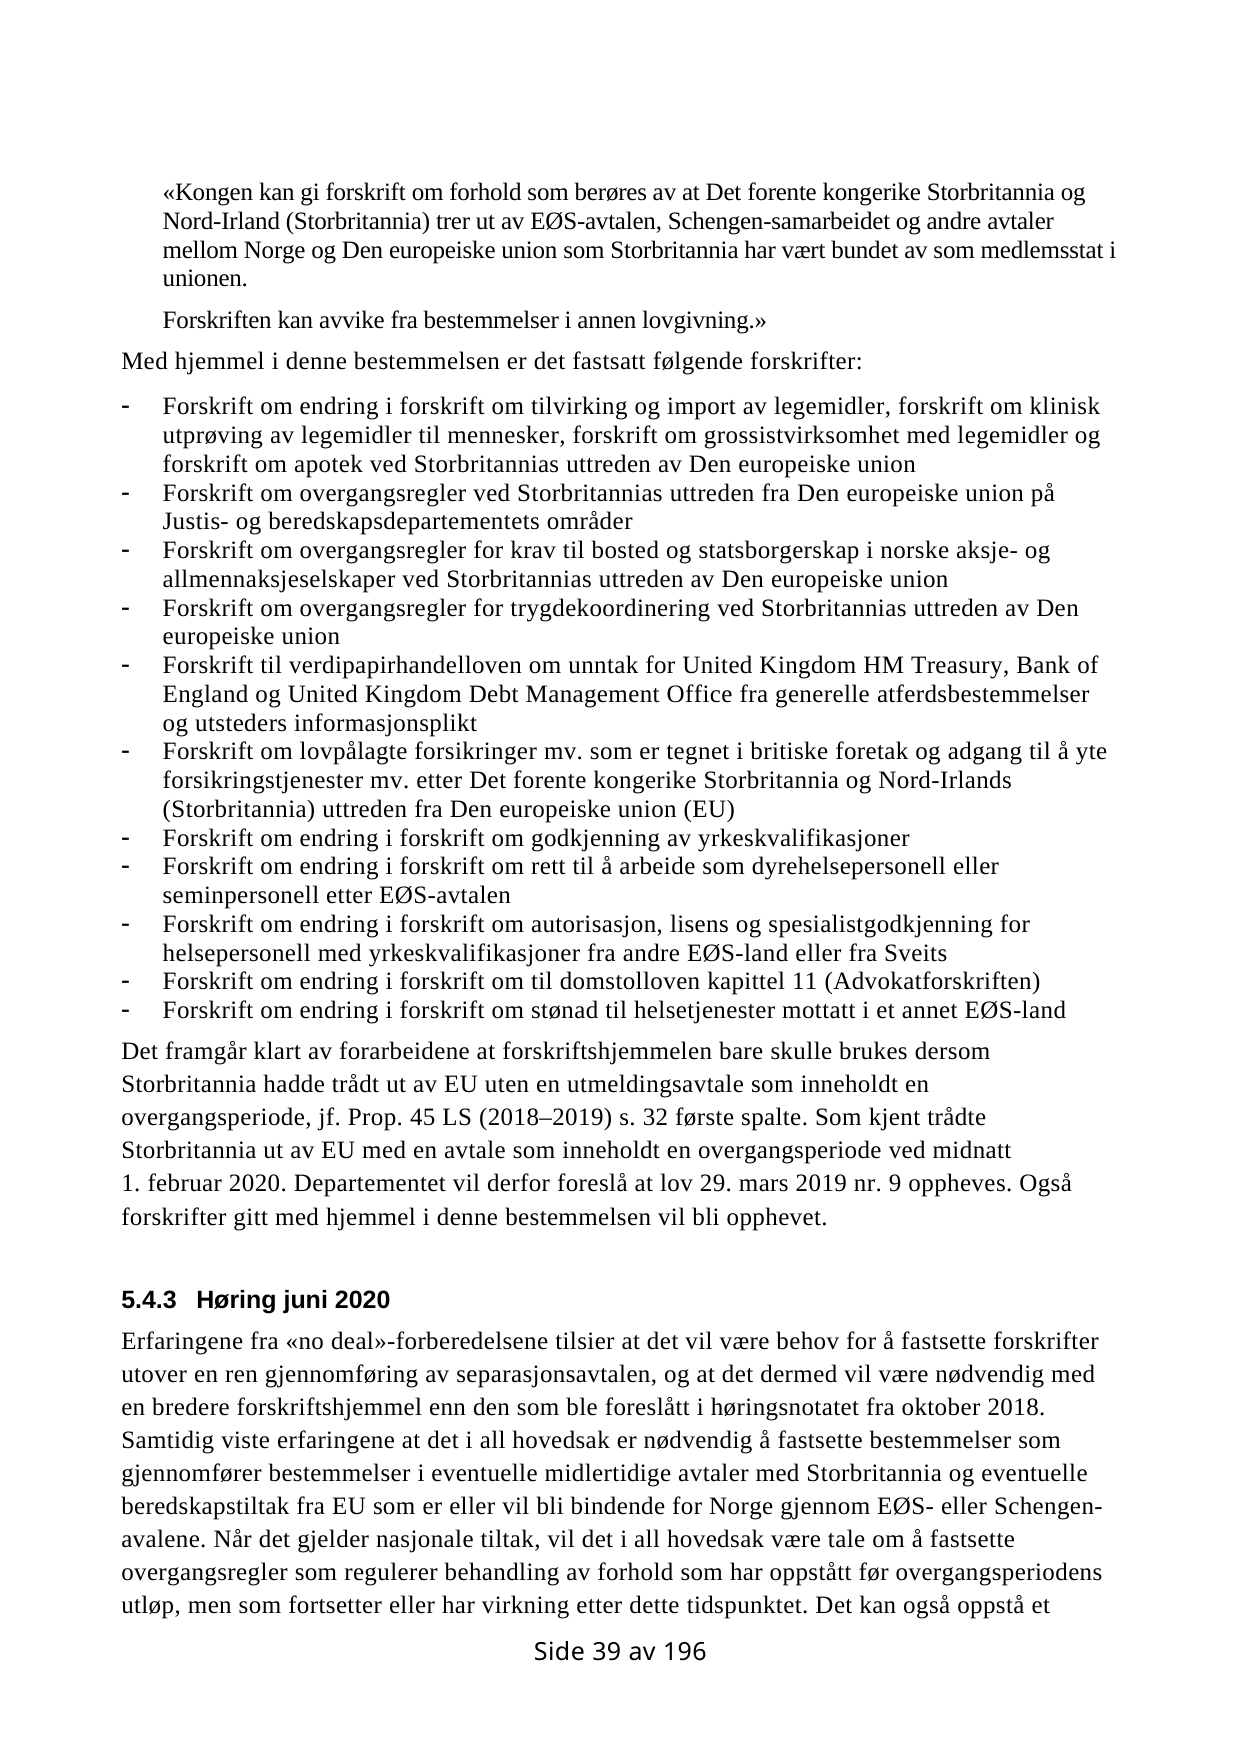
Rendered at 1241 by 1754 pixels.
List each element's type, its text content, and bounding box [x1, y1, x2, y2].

list Forskrift om endring i forskrift om stønad til helsetjenester mottatt i et annet EØS-land [121, 995, 1119, 1024]
text Forskriften kan avvike fra bestemmelser i annen lovgivning.» [162, 305, 1119, 333]
text Med hjemmel i denne bestemmelsen er det fastsatt følgende forskrifter: [121, 346, 1119, 375]
text «Kongen kan gi forskrift om forhold som berøres av at Det forente kongerike Storbritannia og Nord-Irland (Storbritannia) trer ut av EØS-avtalen, Schengen-samarbeidet og andre avtaler mellom Norge og Den europeiske union som Storbritannia har vært bundet av som medlemsstat i unionen. [162, 177, 1119, 292]
list Forskrift til verdipapirhandelloven om unntak for United Kingdom HM Treasury, Bank of England og United Kingdom Debt Management Office fra generelle atferdsbestemmelser og utsteders informasjonsplikt [121, 650, 1119, 736]
list Forskrift om overgangsregler ved Storbritannias uttreden fra Den europeiske union på Justis- og beredskapsdepartementets områder [121, 478, 1119, 535]
text Det framgår klart av forarbeidene at forskriftshjemmelen bare skulle brukes dersom Storbritannia hadde trådt ut av EU uten en utmeldingsavtale som inneholdt en overgangsperiode, jf. Prop. 45 LS (2018–2019) s. 32 første spalte. Som kjent trådte Storbritannia ut av EU med en avtale som inneholdt en overgangsperiode ved midnatt 1. februar 2020. Departementet vil derfor foreslå at lov 29. mars 2019 nr. 9 oppheves. Også forskrifter gitt med hjemmel i denne bestemmelsen vil bli opphevet. [121, 1036, 1119, 1230]
list Forskrift om endring i forskrift om autorisasjon, lisens og spesialistgodkjenning for helsepersonell med yrkeskvalifikasjoner fra andre EØS-land eller fra Sveits [121, 909, 1119, 966]
list Forskrift om overgangsregler for trygdekoordinering ved Storbritannias uttreden av Den europeiske union [121, 593, 1119, 650]
list Forskrift om endring i forskrift om godkjenning av yrkeskvalifikasjoner [121, 823, 1119, 851]
subtitle Høring juni 2020 [121, 1284, 1119, 1313]
list Forskrift om lovpålagte forsikringer mv. som er tegnet i britiske foretak og adgang til å yte forsikringstjenester mv. etter Det forente kongerike Storbritannia og Nord-Irlands (Storbritannia) uttreden fra Den europeiske union (EU) [121, 736, 1119, 823]
list Forskrift om endring i forskrift om tilvirking og import av legemidler, forskrift om klinisk utprøving av legemidler til mennesker, forskrift om grossistvirksomhet med legemidler og forskrift om apotek ved Storbritannias uttreden av Den europeiske union [121, 391, 1119, 478]
list Forskrift om endring i forskrift om rett til å arbeide som dyrehelsepersonell eller seminpersonell etter EØS-avtalen [121, 851, 1119, 909]
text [121, 1326, 1119, 1619]
list Forskrift om endring i forskrift om til domstolloven kapittel 11 (Advokatforskriften) [121, 966, 1119, 995]
list Forskrift om overgangsregler for krav til bosted og statsborgerskap i norske aksje- og allmennaksjeselskaper ved Storbritannias uttreden av Den europeiske union [121, 535, 1119, 593]
